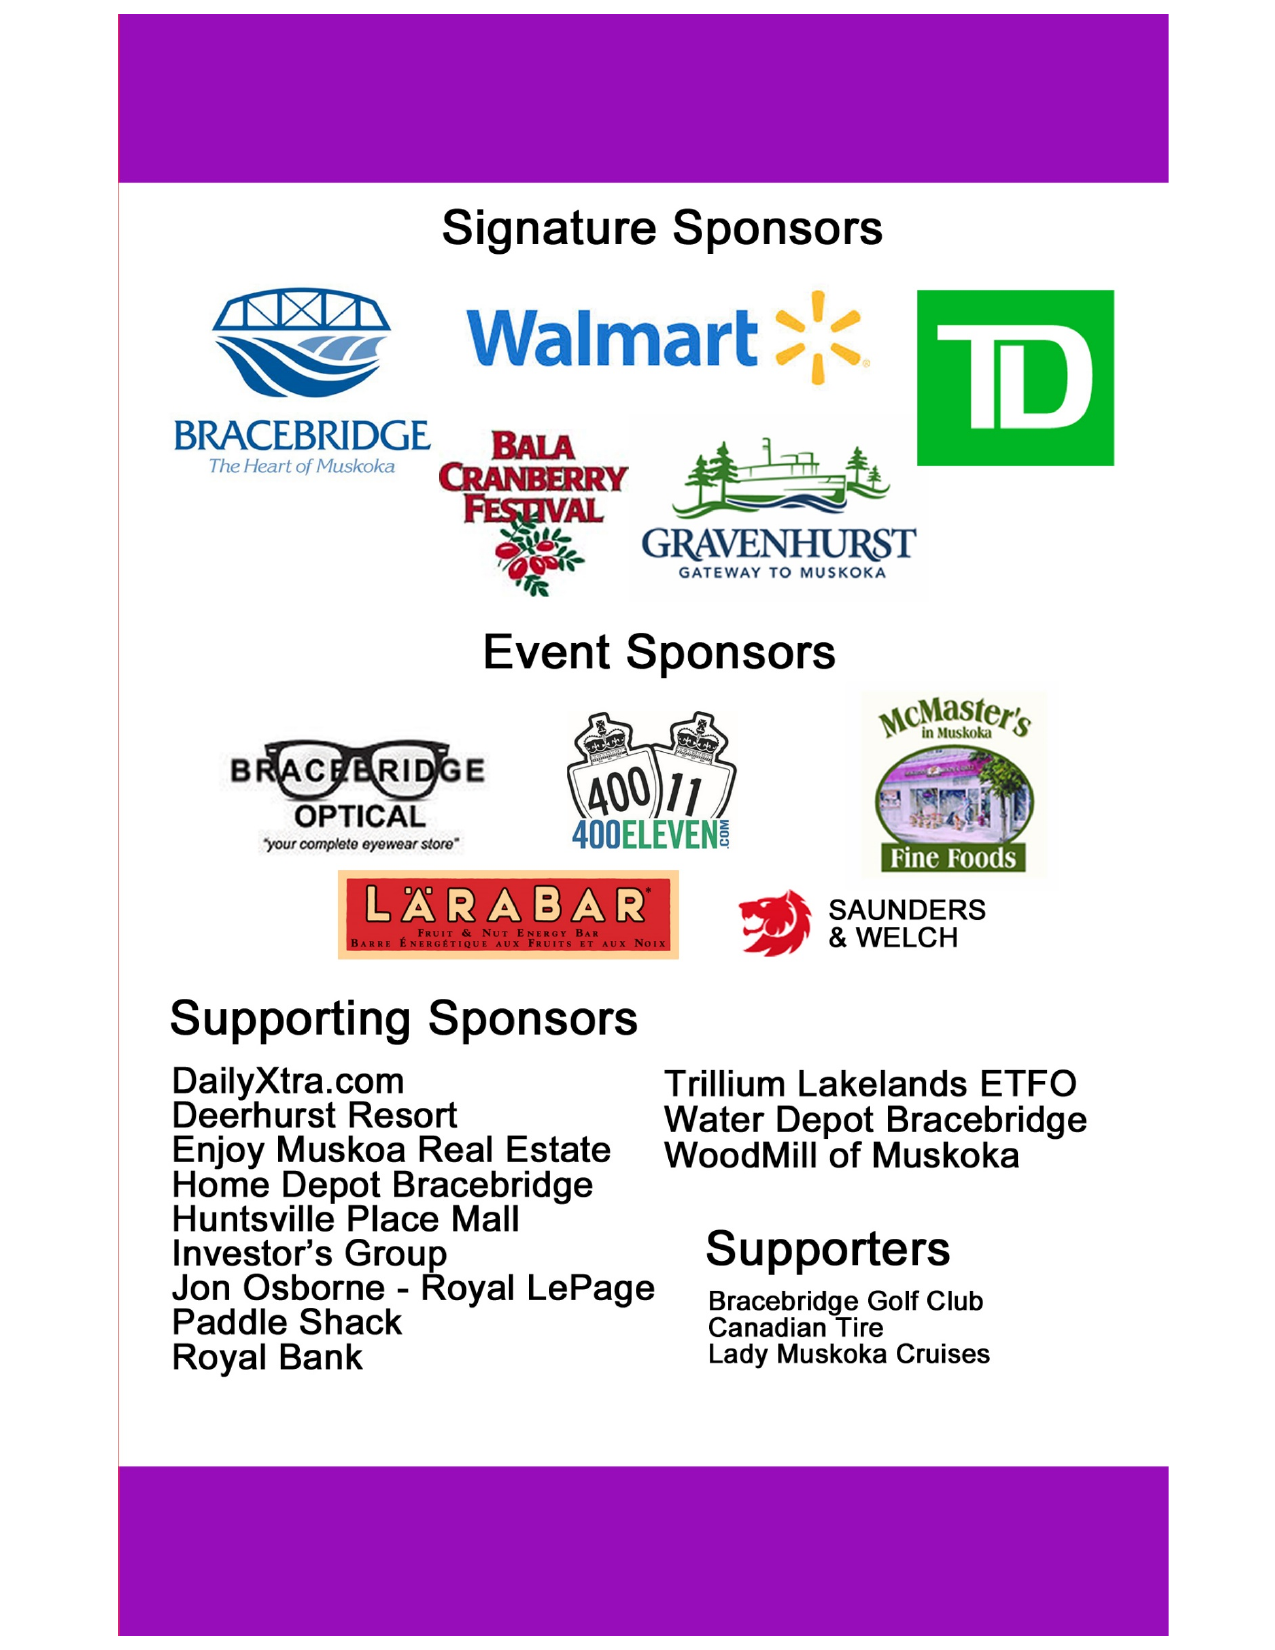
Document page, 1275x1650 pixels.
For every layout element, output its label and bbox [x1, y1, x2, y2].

picture [118, 14, 1169, 1636]
